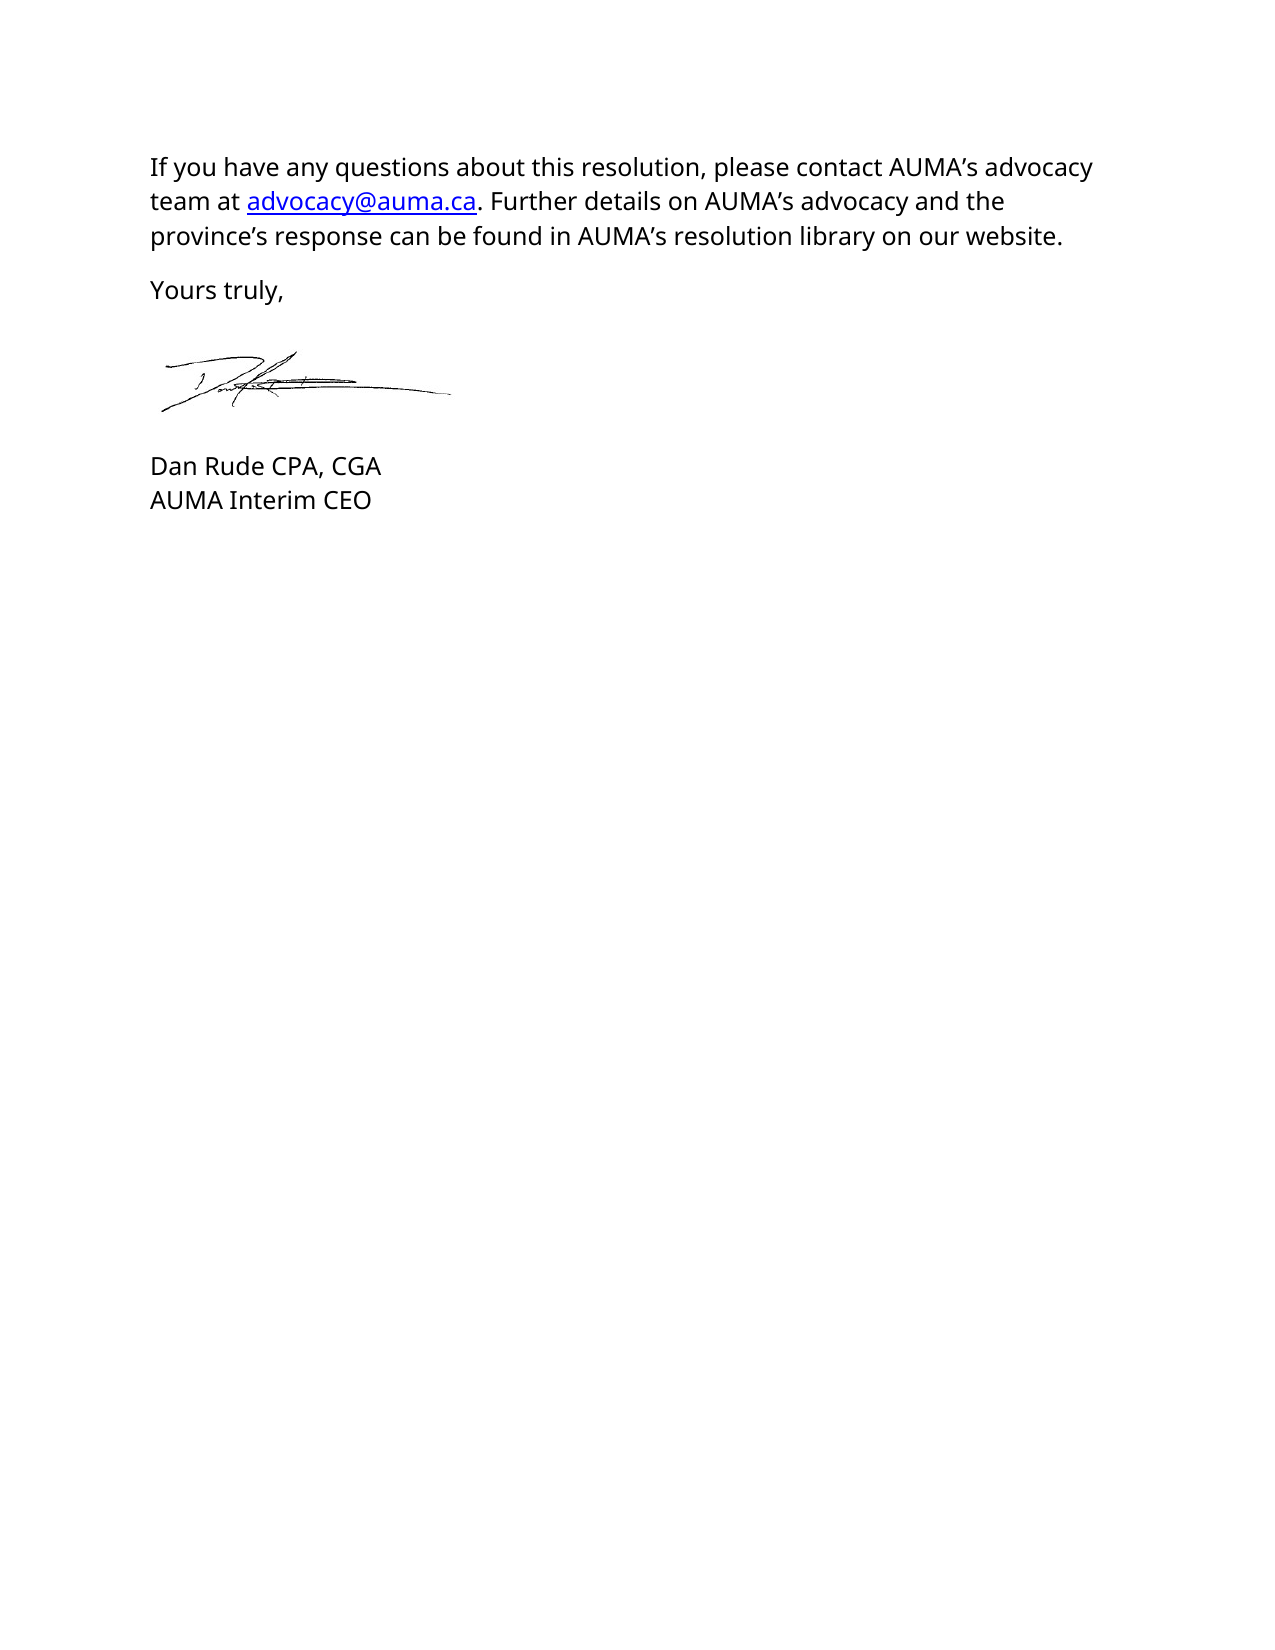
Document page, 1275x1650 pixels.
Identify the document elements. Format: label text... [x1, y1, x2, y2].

text AUMA Interim CEO [150, 483, 1125, 517]
text If you have any questions about this resolution, please contact AUMA’s advocacy team at advocacy@auma.ca. Further details on AUMA’s advocacy and the province’s response can be found in AUMA’s resolution library on our website. [150, 150, 1125, 252]
text Dan Rude CPA, CGA [150, 449, 1125, 483]
text Yours truly, [150, 273, 1125, 307]
picture [150, 341, 461, 415]
